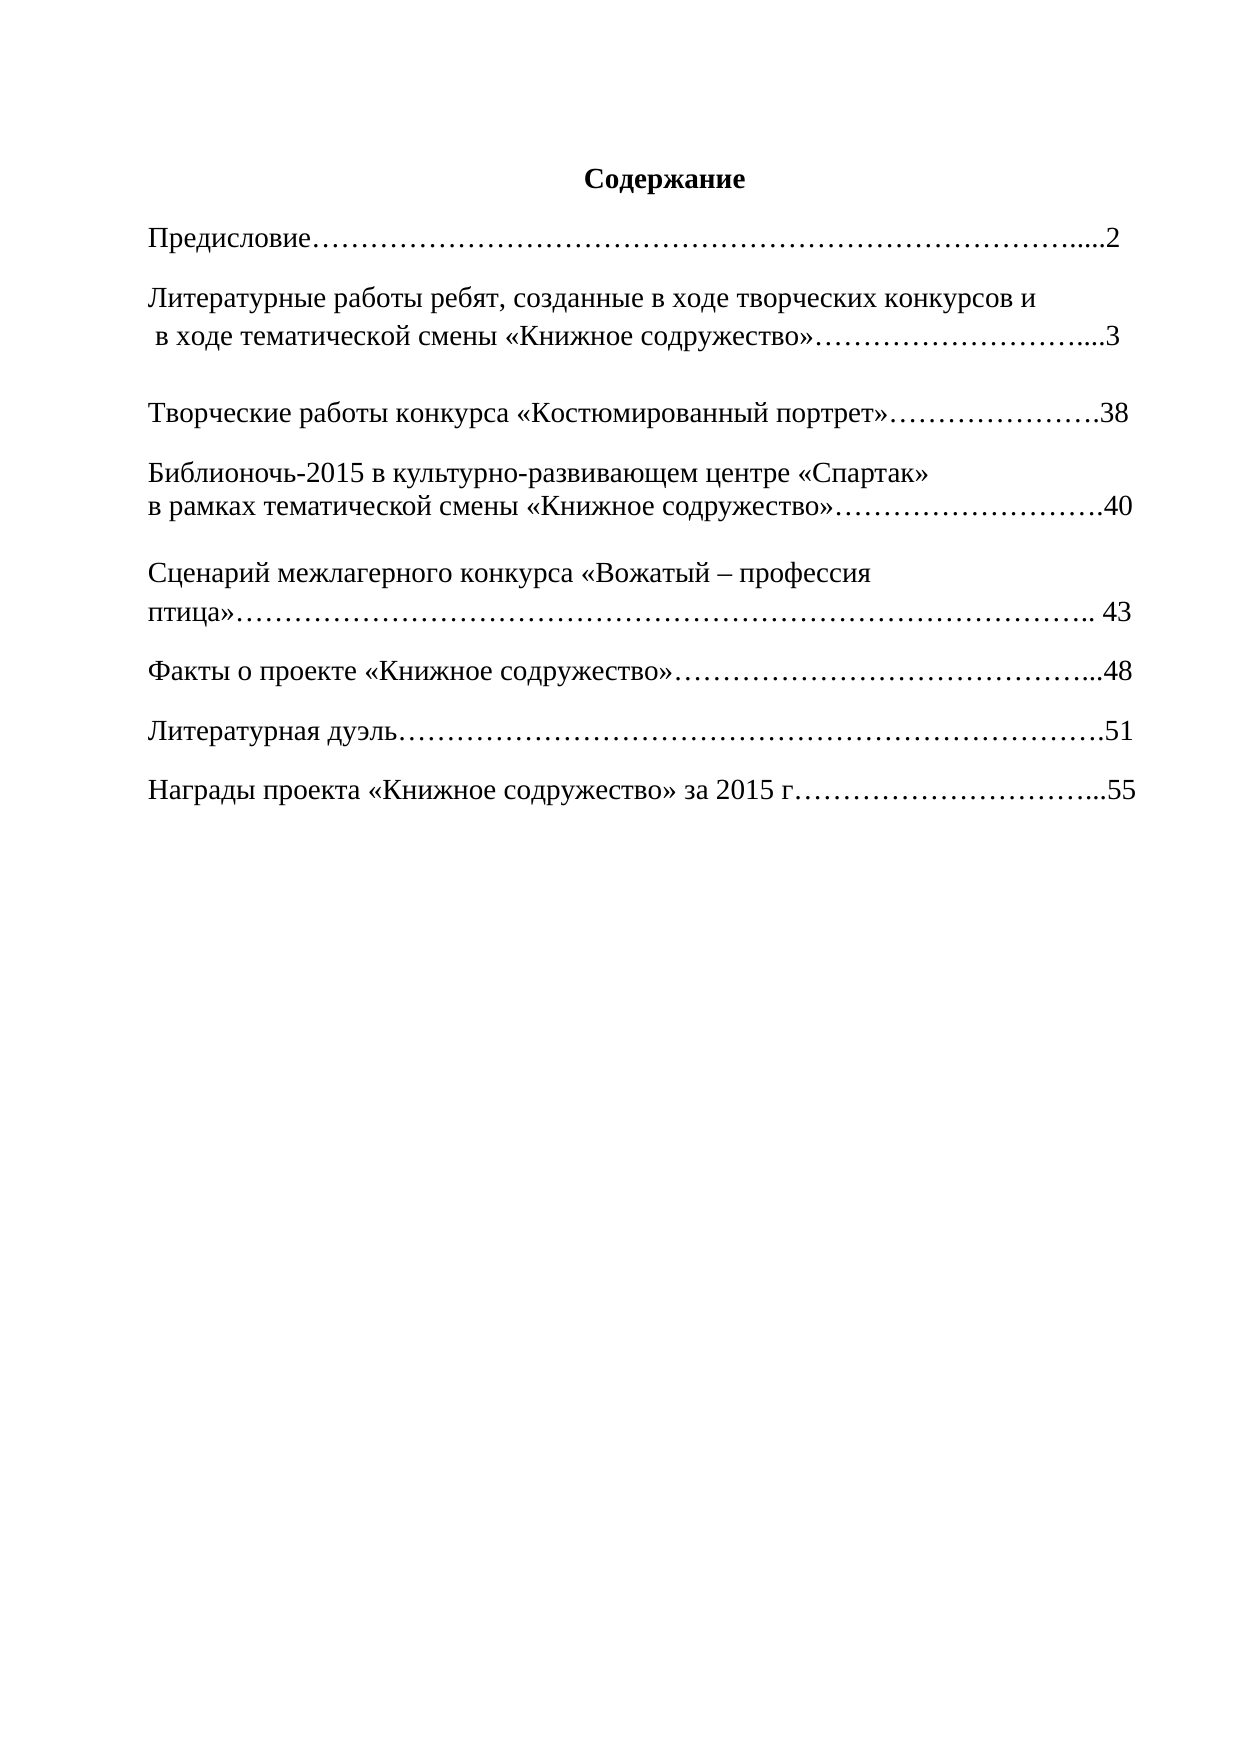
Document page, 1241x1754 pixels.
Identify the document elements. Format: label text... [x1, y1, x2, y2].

text Предисловие…………………………………………………………………….....2 [148, 221, 1181, 254]
text Сценарий межлагерного конкурса «Вожатый – профессия птица»…………………………………………………………………………….. 43 [148, 556, 1181, 628]
text в ходе тематической смены «Книжное содружество»………………………....3 [148, 318, 1181, 352]
text Творческие работы конкурса «Костюмированный портрет»………………….38 [148, 396, 1181, 429]
text Литературные работы ребят, созданные в ходе творческих конкурсов и [148, 280, 1181, 313]
text Факты о проекте «Книжное содружество»……………………………………...48 [148, 653, 1181, 687]
text в рамках тематической смены «Книжное содружество»……………………….40 [148, 488, 1181, 522]
text Библионочь-2015 в культурно-развивающем центре «Спартак» [148, 455, 1181, 488]
text Содержание [148, 161, 1181, 195]
text Литературная дуэль……………………………………………………………….51 [148, 713, 1181, 746]
text Награды проекта «Книжное содружество» за 2015 г…………………………...55 [148, 772, 1181, 806]
